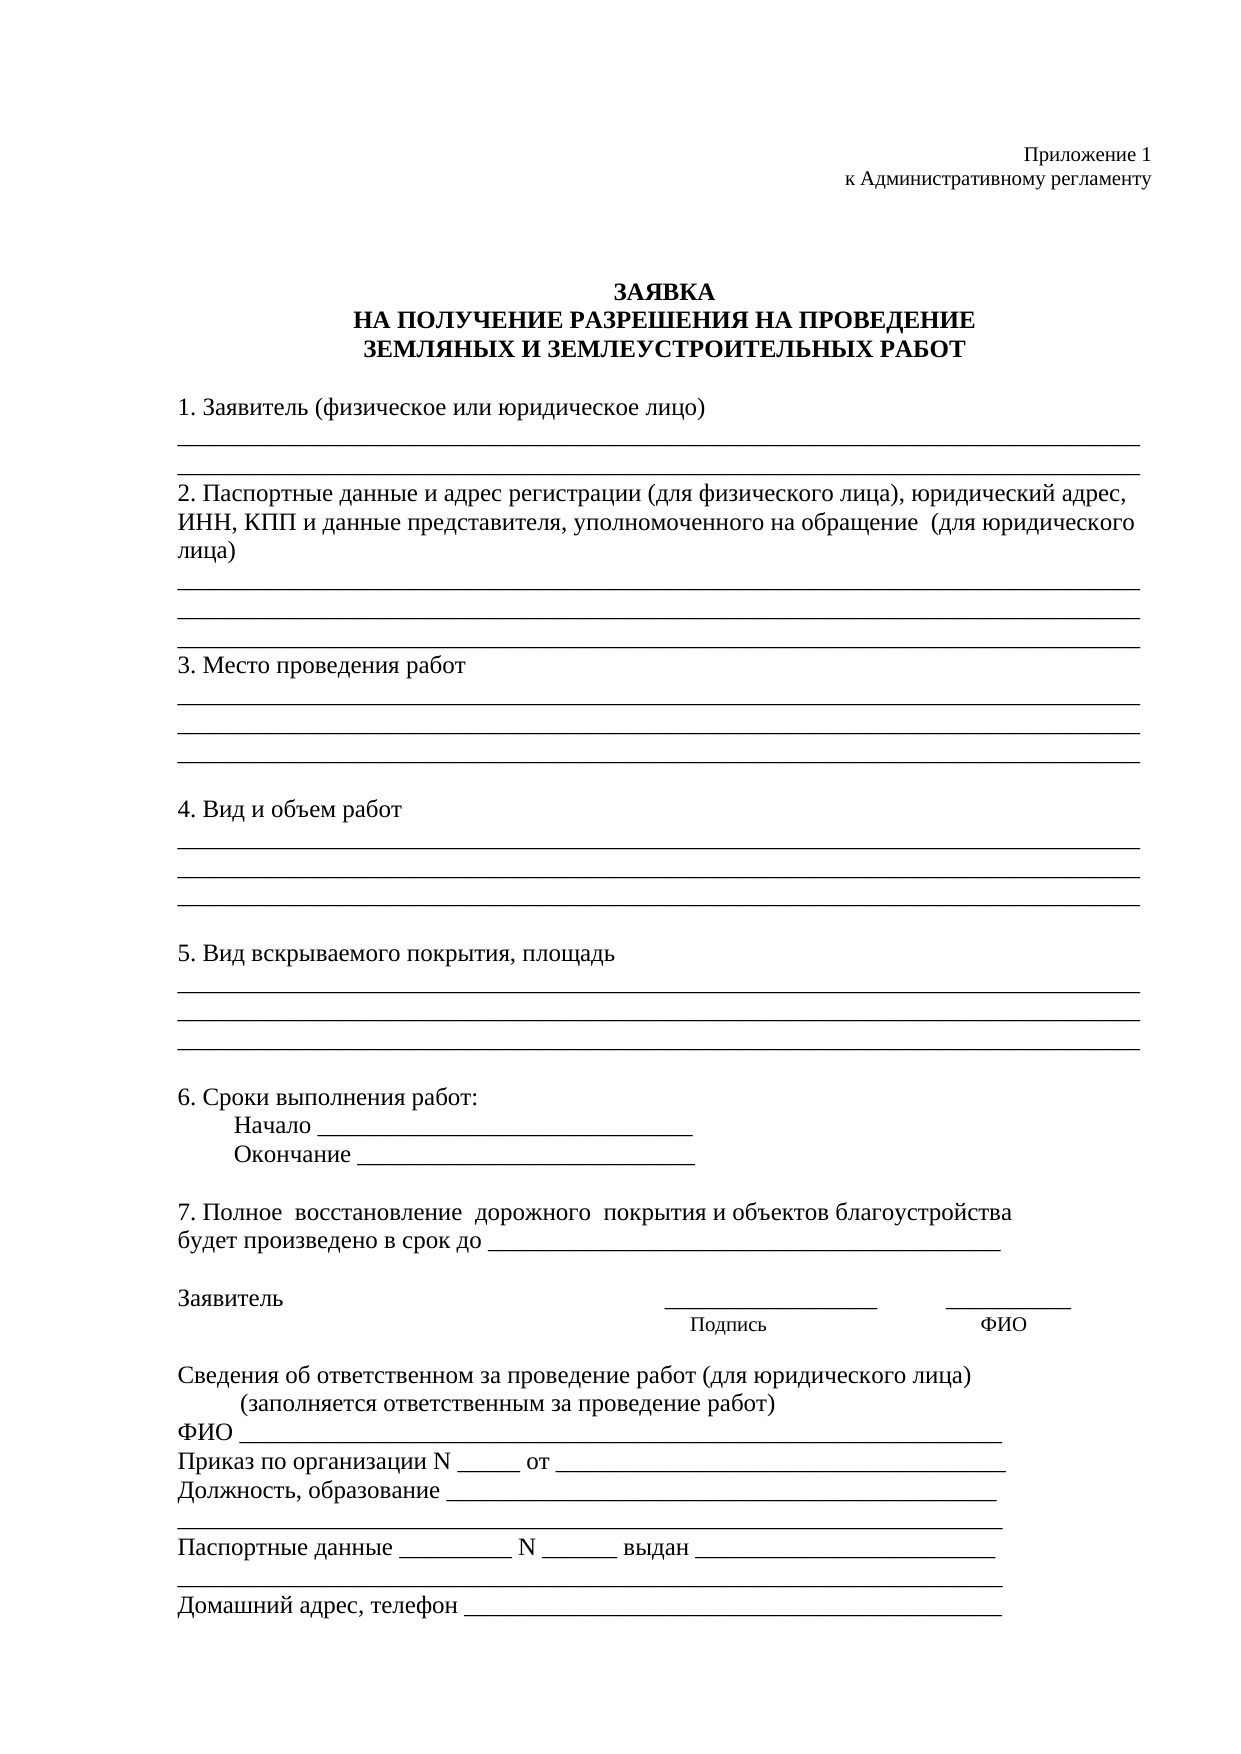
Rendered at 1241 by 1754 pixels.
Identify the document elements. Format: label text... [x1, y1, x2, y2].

text Домашний адрес, телефон ___________________________________________ [177, 1590, 1152, 1618]
text __________________________________________________________________ [177, 1503, 1152, 1532]
text Приложение 1 [177, 142, 1152, 166]
text НА ПОЛУЧЕНИЕ РАЗРЕШЕНИЯ НА ПРОВЕДЕНИЕ [177, 305, 1152, 334]
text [177, 1561, 1152, 1590]
text Должность, образование ____________________________________________ [177, 1475, 1152, 1503]
text (заполняется ответственным за проведение работ) [177, 1388, 1152, 1417]
text 4. Вид и объем работ _____________________________________________________________________________ [177, 794, 1152, 852]
text к Административному регламенту [177, 166, 1152, 190]
text 7. Полное восстановление дорожного покрытия и объектов благоустройства [177, 1197, 1152, 1225]
text __________________________________________________________________________________________________________________________________________________________ [177, 852, 1152, 909]
text 3. Место проведения работ _____________________________________________________________________________ [177, 650, 1152, 708]
text Заявитель _________________ __________ [177, 1283, 1152, 1312]
text ЗЕМЛЯНЫХ И ЗЕМЛЕУСТРОИТЕЛЬНЫХ РАБОТ [177, 334, 1152, 363]
text __________________________________________________________________________________________________________________________________________________________ [177, 708, 1152, 765]
text Паспортные данные _________ N ______ выдан ________________________ [177, 1532, 1152, 1561]
text будет произведено в срок до _________________________________________ [177, 1225, 1152, 1254]
text 5. Вид вскрываемого покрытия, площадь _____________________________________________________________________________ [177, 938, 1152, 995]
text Сведения об ответственном за проведение работ (для юридического лица) [177, 1360, 1152, 1388]
text Начало ______________________________ [177, 1110, 1152, 1139]
text ЗАЯВКА [177, 277, 1152, 305]
text Подпись ФИО [177, 1312, 1152, 1336]
text Окончание ___________________________ [177, 1139, 1152, 1168]
text ФИО _____________________________________________________________ [177, 1417, 1152, 1446]
text 1. Заявитель (физическое или юридическое лицо) __________________________________________________________________________________________________________________________________________________________ [177, 392, 1152, 478]
text Приказ по организации N _____ от ____________________________________ [177, 1446, 1152, 1475]
text 2. Паспортные данные и адрес регистрации (для физического лица), юридический адрес, ИНН, КПП и данные представителя, уполномоченного на обращение (для юридического лица) _______________________________________________________________________________________________________________________________________________________________________________________________________________________________________ [177, 478, 1152, 650]
text 6. Сроки выполнения работ: [177, 1082, 1152, 1110]
text __________________________________________________________________________________________________________________________________________________________ [177, 995, 1152, 1053]
